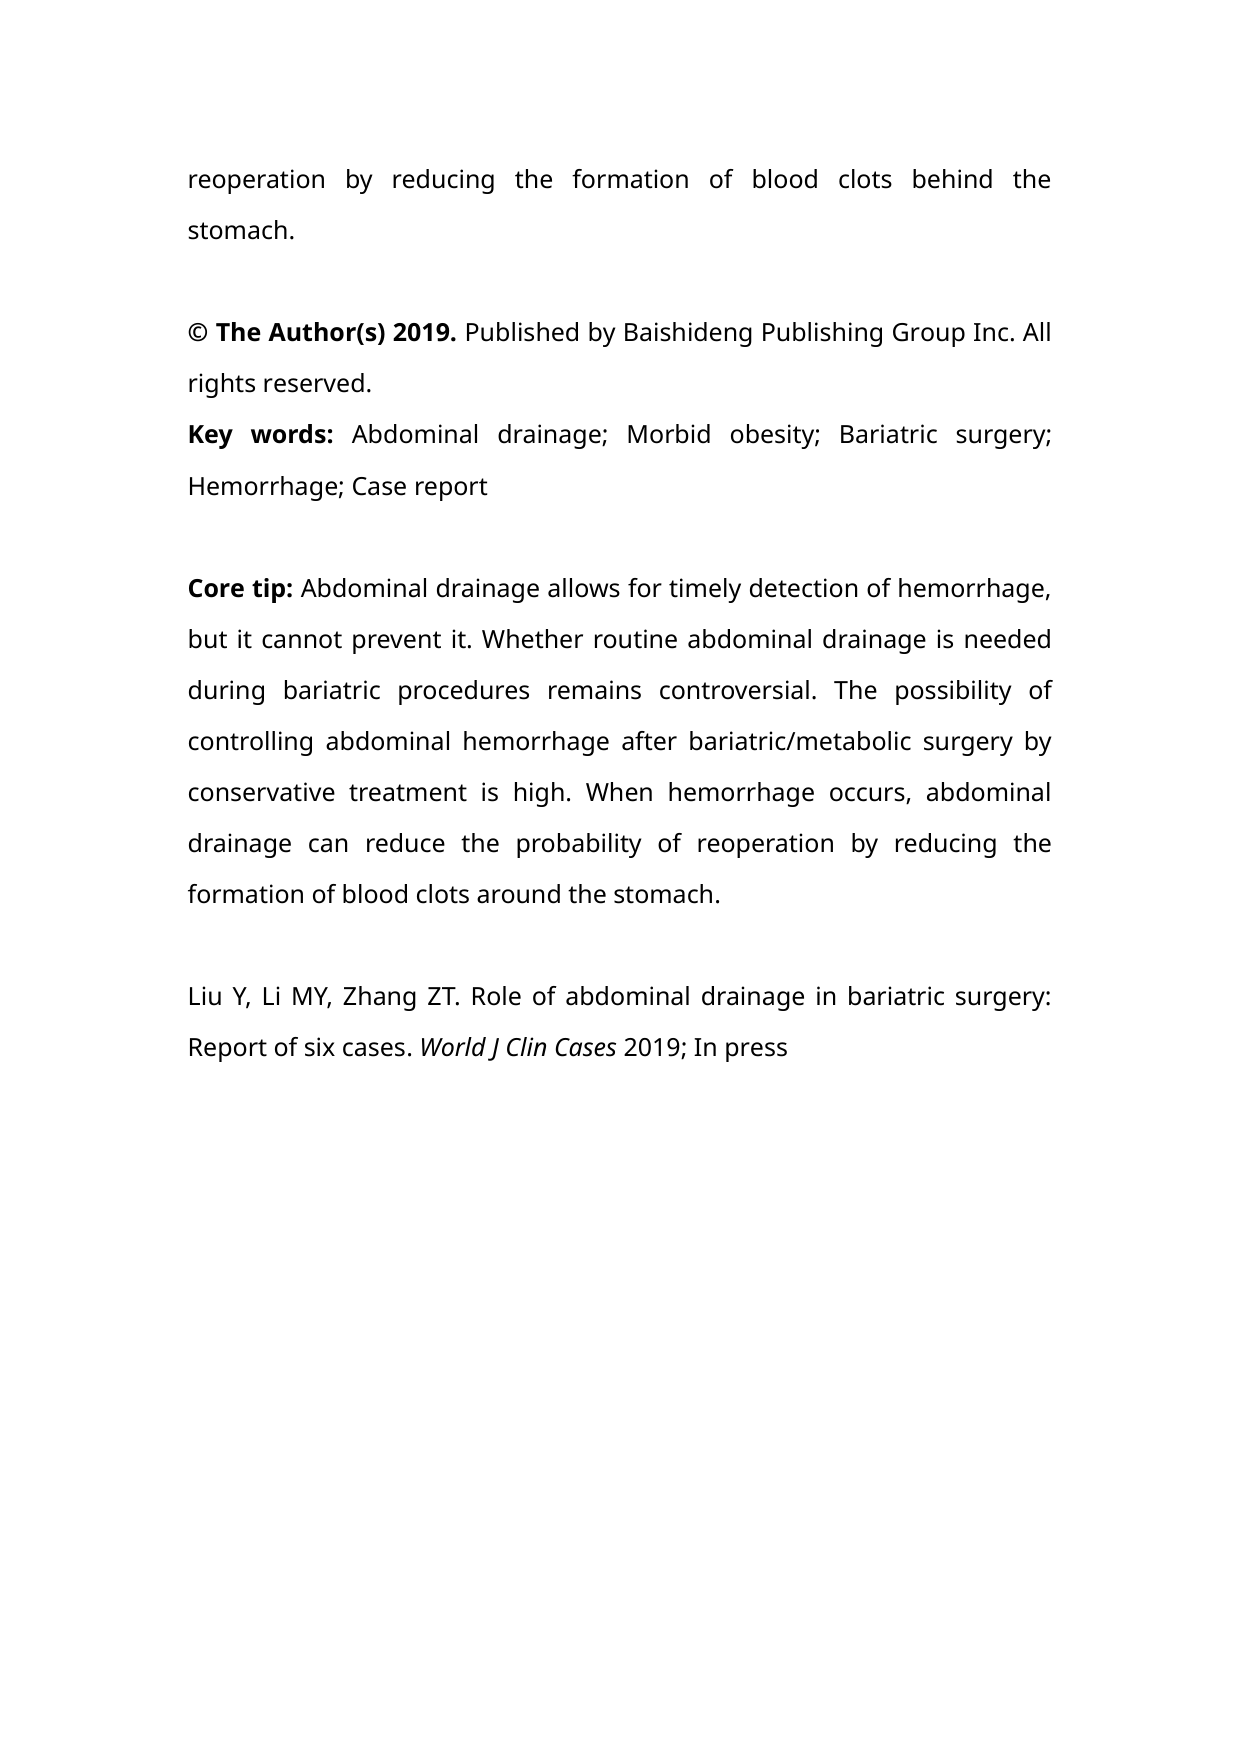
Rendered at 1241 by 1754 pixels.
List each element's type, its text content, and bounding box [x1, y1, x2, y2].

text Core tip: Abdominal drainage allows for timely detection of hemorrhage, but it cannot prevent it. Whether routine abdominal drainage is needed during bariatric procedures remains controversial. The possibility of controlling abdominal hemorrhage after bariatric/metabolic surgery by conservative treatment is high. When hemorrhage occurs, abdominal drainage can reduce the probability of reoperation by reducing the formation of blood clots around the stomach. [187, 570, 1053, 911]
text © The Author(s) 2019. Published by Baishideng Publishing Group Inc. All rights reserved. [187, 315, 1053, 400]
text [187, 162, 1053, 247]
text Liu Y, Li MY, Zhang ZT. Role of abdominal drainage in bariatric surgery: Report of six cases. World J Clin Cases 2019; In press [187, 979, 1053, 1064]
text Key words: Abdominal drainage; Morbid obesity; Bariatric surgery; Hemorrhage; Case report [187, 417, 1053, 502]
